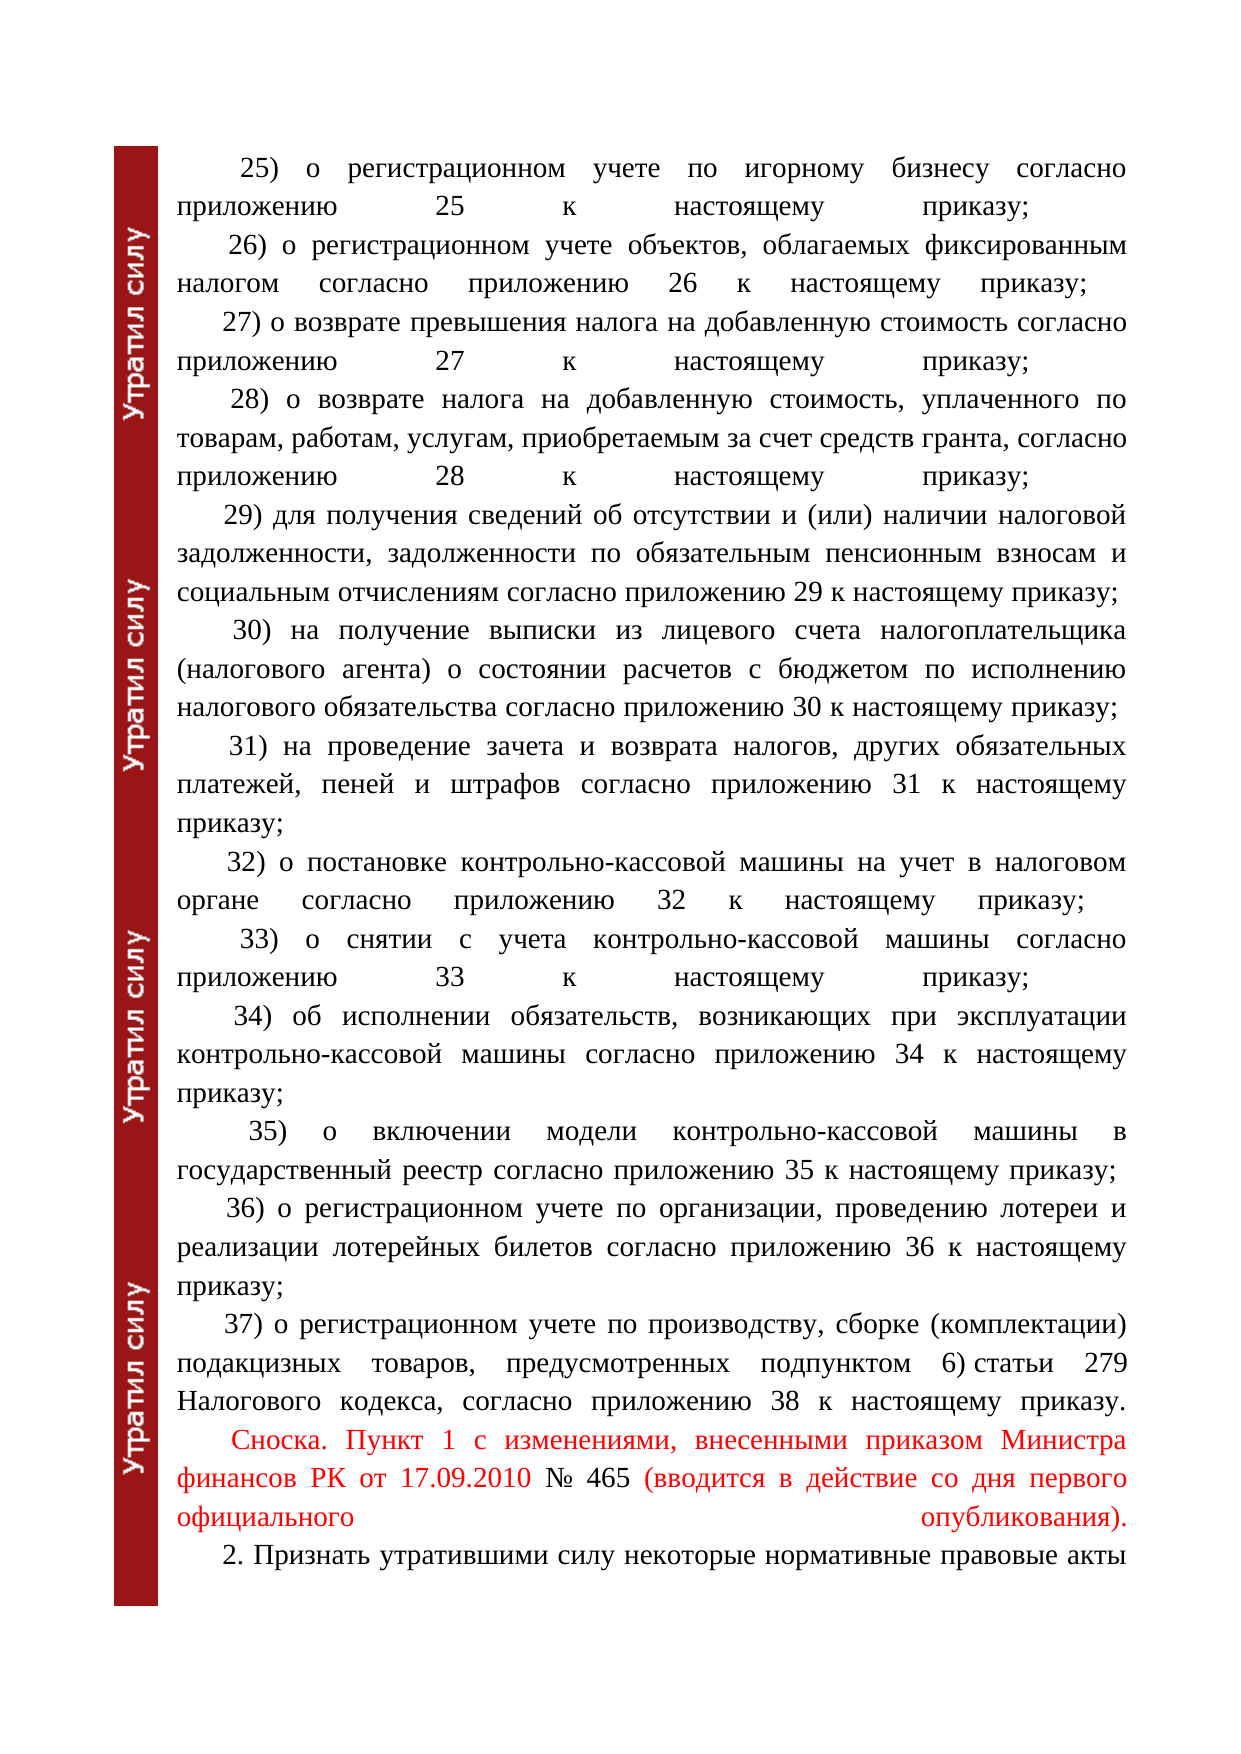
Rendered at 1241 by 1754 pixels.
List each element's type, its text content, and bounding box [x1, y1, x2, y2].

picture [114, 1571, 158, 1606]
picture [114, 146, 158, 150]
